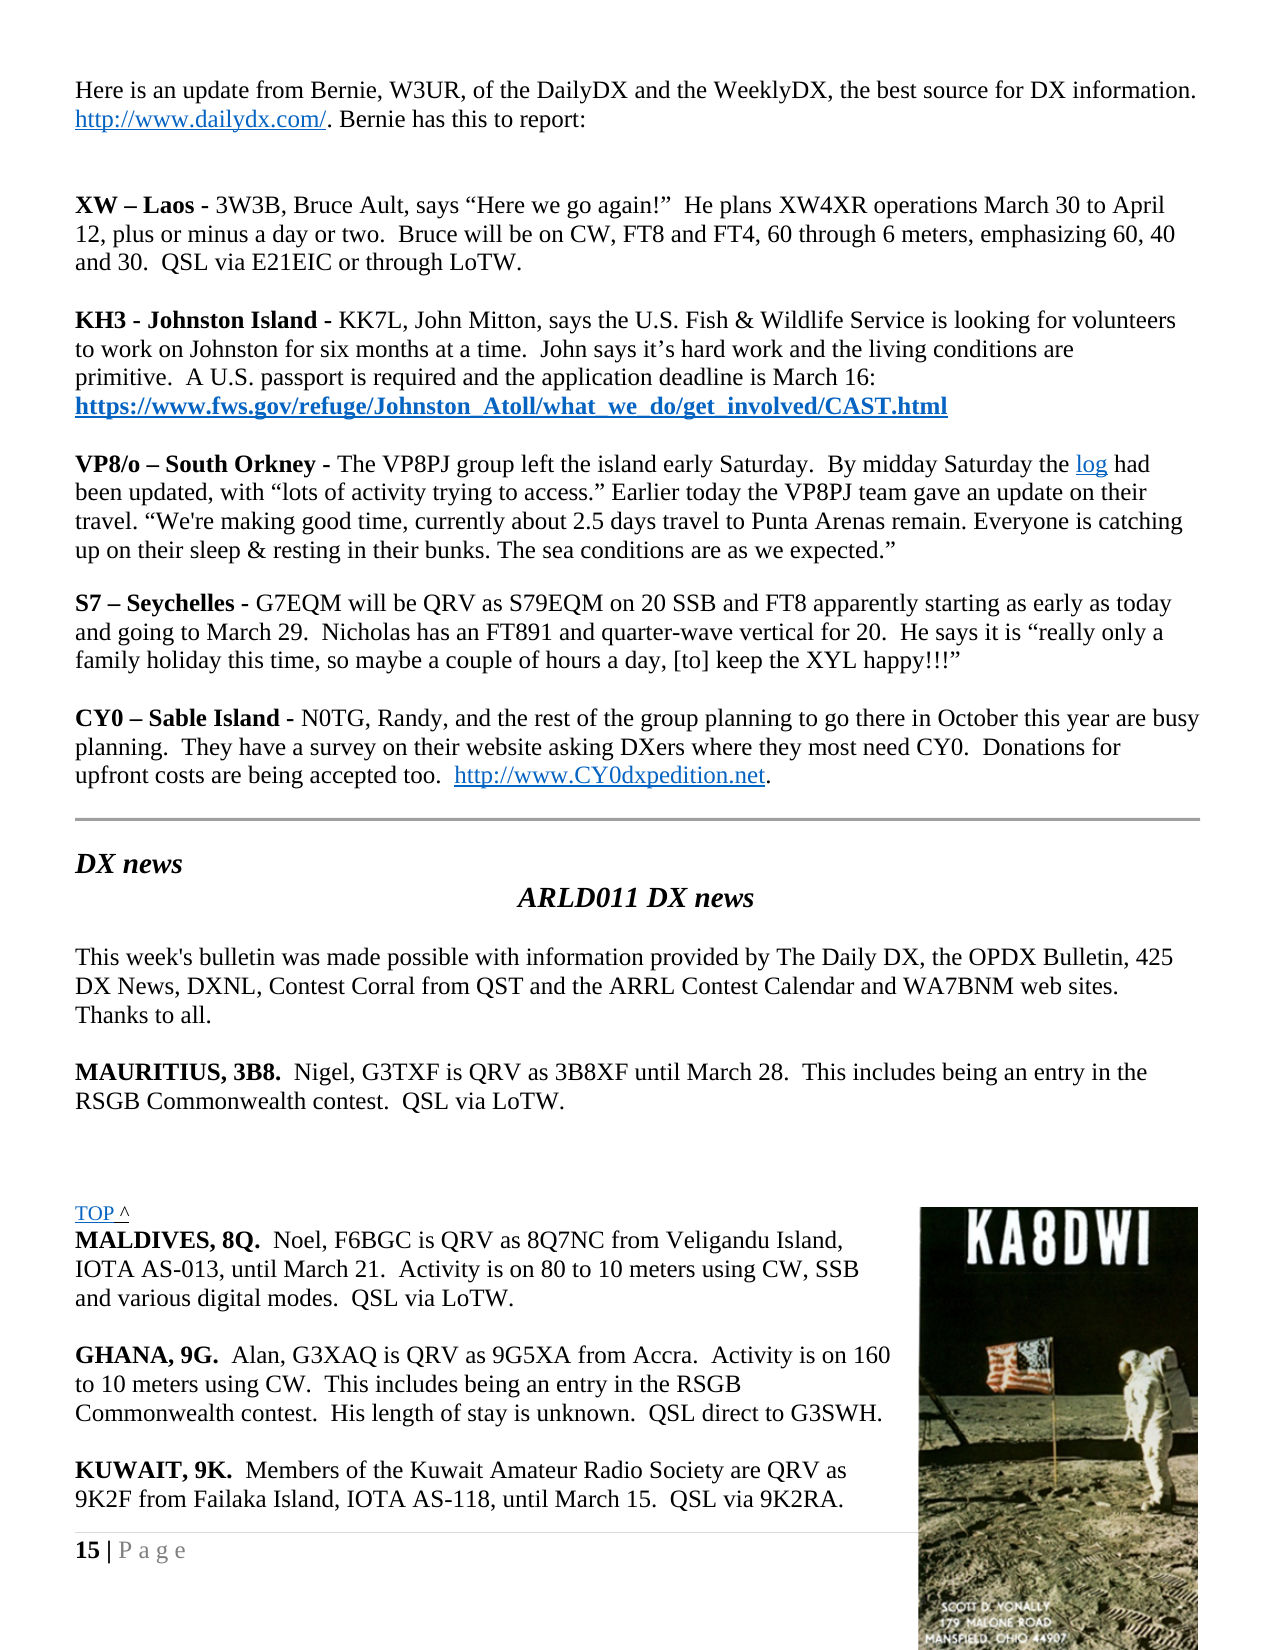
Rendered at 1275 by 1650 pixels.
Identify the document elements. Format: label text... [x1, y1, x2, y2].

text CY0 – Sable Island - N0TG, Randy, and the rest of the group planning to go there in October this year are busy planning. They have a survey on their website asking DXers where they most need CY0. Donations for upfront costs are being accepted too. http://www.CY0dxpedition.net. [75, 703, 1200, 789]
text ARLD011 DX news [75, 880, 1200, 914]
text Here is an update from Bernie, W3UR, of the DailyDX and the WeeklyDX, the best source for DX information. http://www.dailydx.com/. Bernie has this to report: [75, 75, 1200, 132]
text DX news [75, 847, 1200, 880]
text This week's bulletin was made possible with information provided by The Daily DX, the OPDX Bulletin, 425 DX News, DXNL, Contest Corral from QST and the ARRL Contest Calendar and WA7BNM web sites. Thanks to all. [75, 942, 1200, 1029]
text KH3 - Johnston Island - KK7L, John Mitton, says the U.S. Fish & Wildlife Service is looking for volunteers to work on Johnston for six months at a time. John says it’s hard work and the living conditions are primitive. A U.S. passport is required and the application deadline is March 16: [75, 305, 1200, 391]
text https://www.fws.gov/refuge/Johnston_Atoll/what_we_do/get_involved/CAST.html [75, 391, 1200, 420]
text VP8/o – South Orkney - The VP8PJ group left the island early Saturday. By midday Saturday the log had been updated, with “lots of activity trying to access.” Earlier today the VP8PJ team gave an update on their travel. “We're making good time, currently about 2.5 days travel to Punta Arenas remain. Everyone is catching up on their sleep & resting in their bunks. The sea conditions are as we expected.” [75, 449, 1200, 564]
text MAURITIUS, 3B8. Nigel, G3TXF is QRV as 3B8XF until March 28. This includes being an entry in the RSGB Commonwealth contest. QSL via LoTW. [75, 1057, 1200, 1115]
text KUWAIT, 9K. Members of the Kuwait Amateur Radio Society are QRV as 9K2F from Failaka Island, IOTA AS-118, until March 15. QSL via 9K2RA. [75, 1455, 916, 1513]
text S7 – Seychelles - G7EQM will be QRV as S79EQM on 20 SSB and FT8 apparently starting as early as today and going to March 29. Nicholas has an FT891 and quarter-wave vertical for 20. He says it is “really only a family holiday this time, so maybe a couple of hours a day, [to] keep the XYL happy!!!” [75, 588, 1200, 674]
text GHANA, 9G. Alan, G3XAQ is QRV as 9G5XA from Accra. Activity is on 160 to 10 meters using CW. This includes being an entry in the RSGB Commonwealth contest. His length of stay is unknown. QSL direct to G3SWH. [75, 1340, 916, 1426]
text TOP ^ [75, 1201, 1200, 1225]
picture [916, 1207, 1198, 1648]
text XW – Laos - 3W3B, Bruce Ault, says “Here we go again!” He plans XW4XR operations March 30 to April 12, plus or minus a day or two. Bruce will be on CW, FT8 and FT4, 60 through 6 meters, emphasizing 60, 40 and 30. QSL via E21EIC or through LoTW. [75, 190, 1200, 276]
text MALDIVES, 8Q. Noel, F6BGC is QRV as 8Q7NC from Veligandu Island, IOTA AS-013, until March 21. Activity is on 80 to 10 meters using CW, SSB and various digital modes. QSL via LoTW. [75, 1225, 916, 1311]
